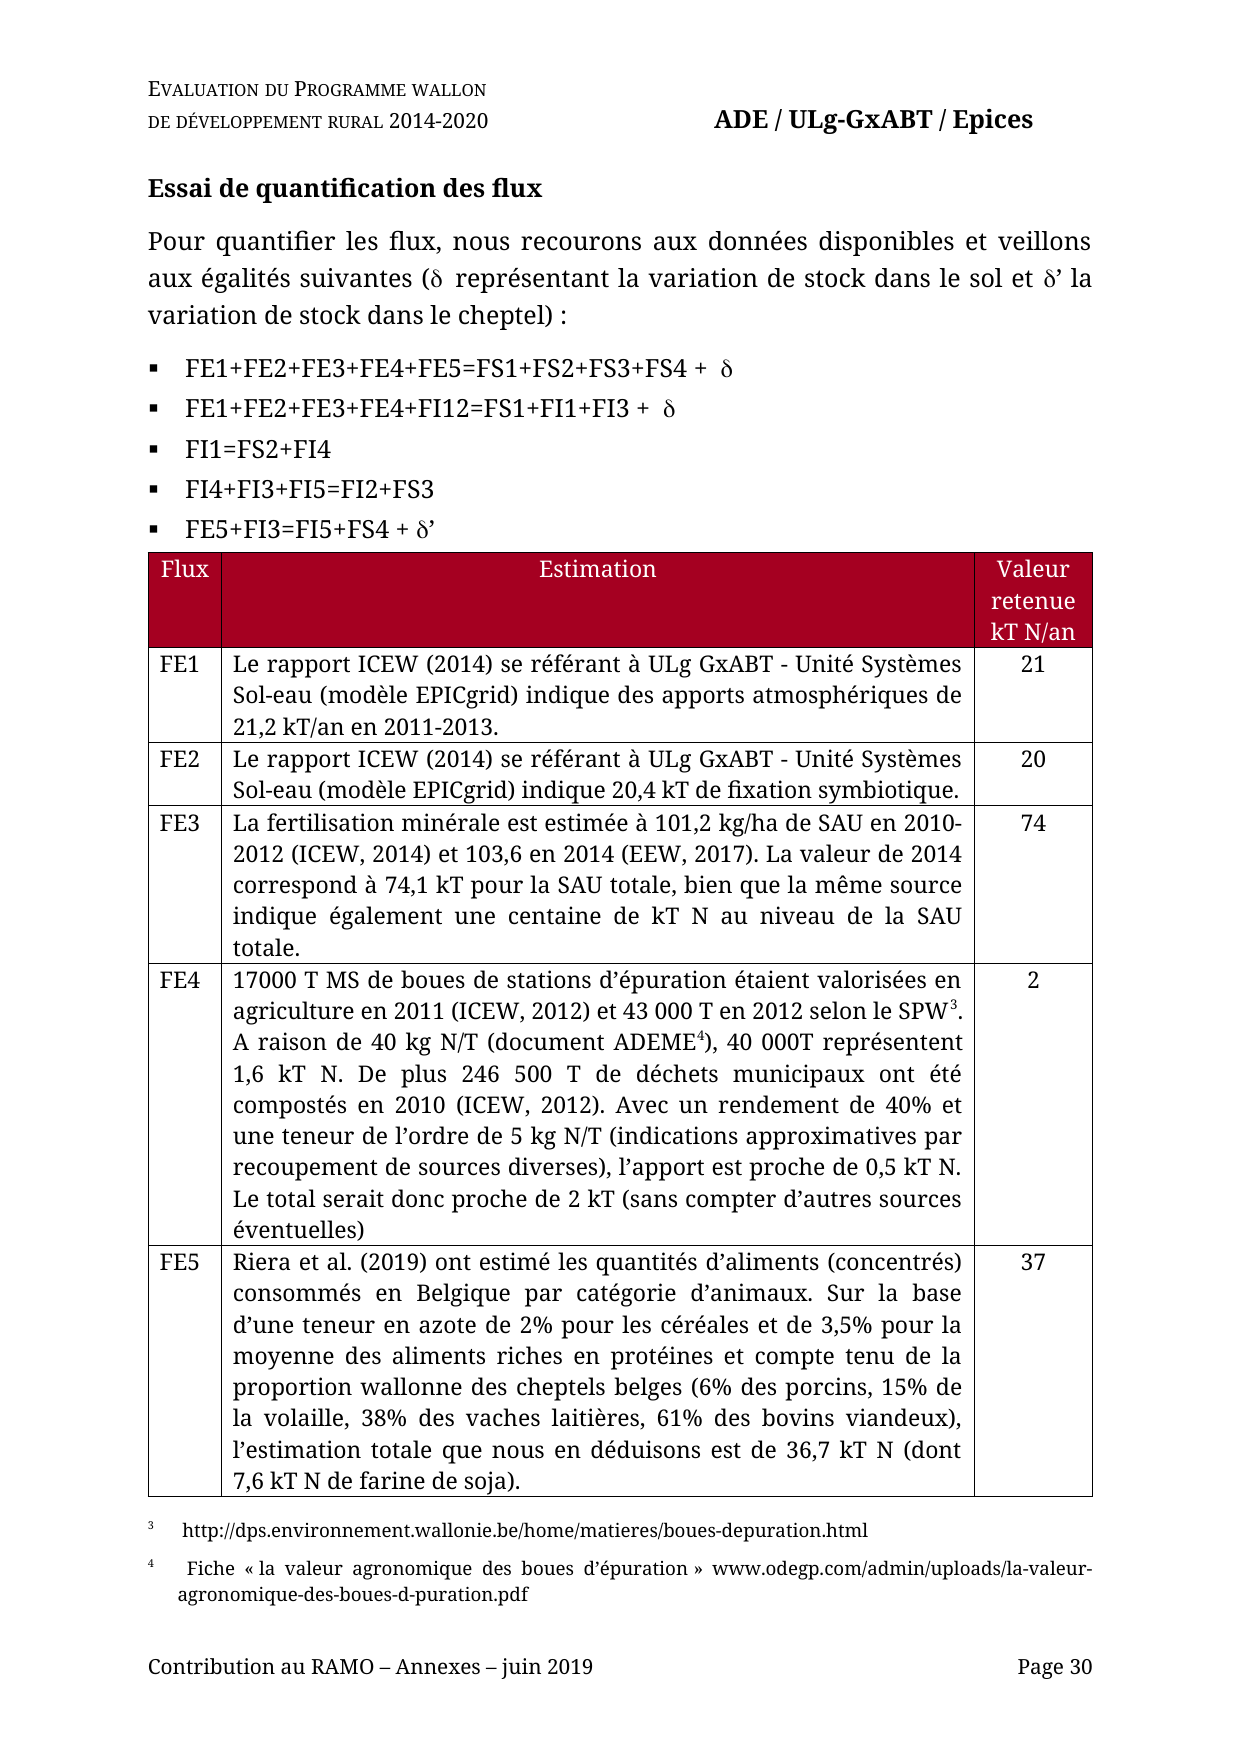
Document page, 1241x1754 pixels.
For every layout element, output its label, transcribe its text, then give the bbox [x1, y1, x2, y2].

text Essai de quantification des flux [148, 170, 1093, 204]
table_cell FE1 [149, 648, 221, 742]
table_cell Le rapport ICEW (2014) se référant à ULg GxABT - Unité Systèmes Sol-eau (modèle EPICgrid) indique 20,4 kT de fixation symbiotique. [222, 743, 974, 805]
text FE1+FE2+FE3+FE4+FI12=FS1+FI1+FI3 + [148, 391, 1093, 425]
table_cell 21 [975, 648, 1092, 742]
text FE1+FE2+FE3+FE4+FE5=FS1+FS2+FS3+FS4 + [148, 351, 1093, 385]
table_header Valeur retenue kT N/an [975, 553, 1092, 647]
table_cell FE2 [149, 743, 221, 805]
table_header Flux [149, 553, 221, 647]
table_cell 20 [975, 743, 1092, 805]
table_cell 17000 T MS de boues de stations d’épuration étaient valorisées en agriculture en 2011 (ICEW, 2012) et 43 000 T en 2012 selon le SPW. A raison de 40 kg N/T (document ADEME), 40 000T représentent 1,6 kT N. De plus 246 500 T de déchets municipaux ont été compostés en 2010 (ICEW, 2012). Avec un rendement de 40% et une teneur de l’ordre de 5 kg N/T (indications approximatives par recoupement de sources diverses), l’apport est proche de 0,5 kT N. Le total serait donc proche de 2 kT (sans compter d’autres sources éventuelles) [222, 964, 974, 1245]
table_cell FE5 [149, 1246, 221, 1496]
table_header Estimation [222, 553, 974, 647]
table_cell 74 [975, 806, 1092, 963]
table_cell La fertilisation minérale est estimée à 101,2 kg/ha de SAU en 2010-2012 (ICEW, 2014) et 103,6 en 2014 (EEW, 2017). La valeur de 2014 correspond à 74,1 kT pour la SAU totale, bien que la même source indique également une centaine de kT N au niveau de la SAU totale. [222, 806, 974, 963]
table_cell Le rapport ICEW (2014) se référant à ULg GxABT - Unité Systèmes Sol-eau (modèle EPICgrid) indique des apports atmosphériques de 21,2 kT/an en 2011-2013. [222, 648, 974, 742]
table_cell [222, 1246, 974, 1496]
text FE5+FI3=FI5+FS4 + ’ [148, 512, 1093, 546]
text FI1=FS2+FI4 [148, 431, 1093, 465]
table_cell FE4 [149, 964, 221, 1245]
table_cell FE3 [149, 806, 221, 963]
text FI4+FI3+FI5=FI2+FS3 [148, 472, 1093, 506]
table_cell 2 [975, 964, 1092, 1245]
text Pour quantifier les flux, nous recourons aux données disponibles et veillons aux égalités suivantes (représentant la variation de stock dans le sol et ’ la variation de stock dans le cheptel) : [148, 224, 1093, 331]
table_cell 37 [975, 1246, 1092, 1496]
